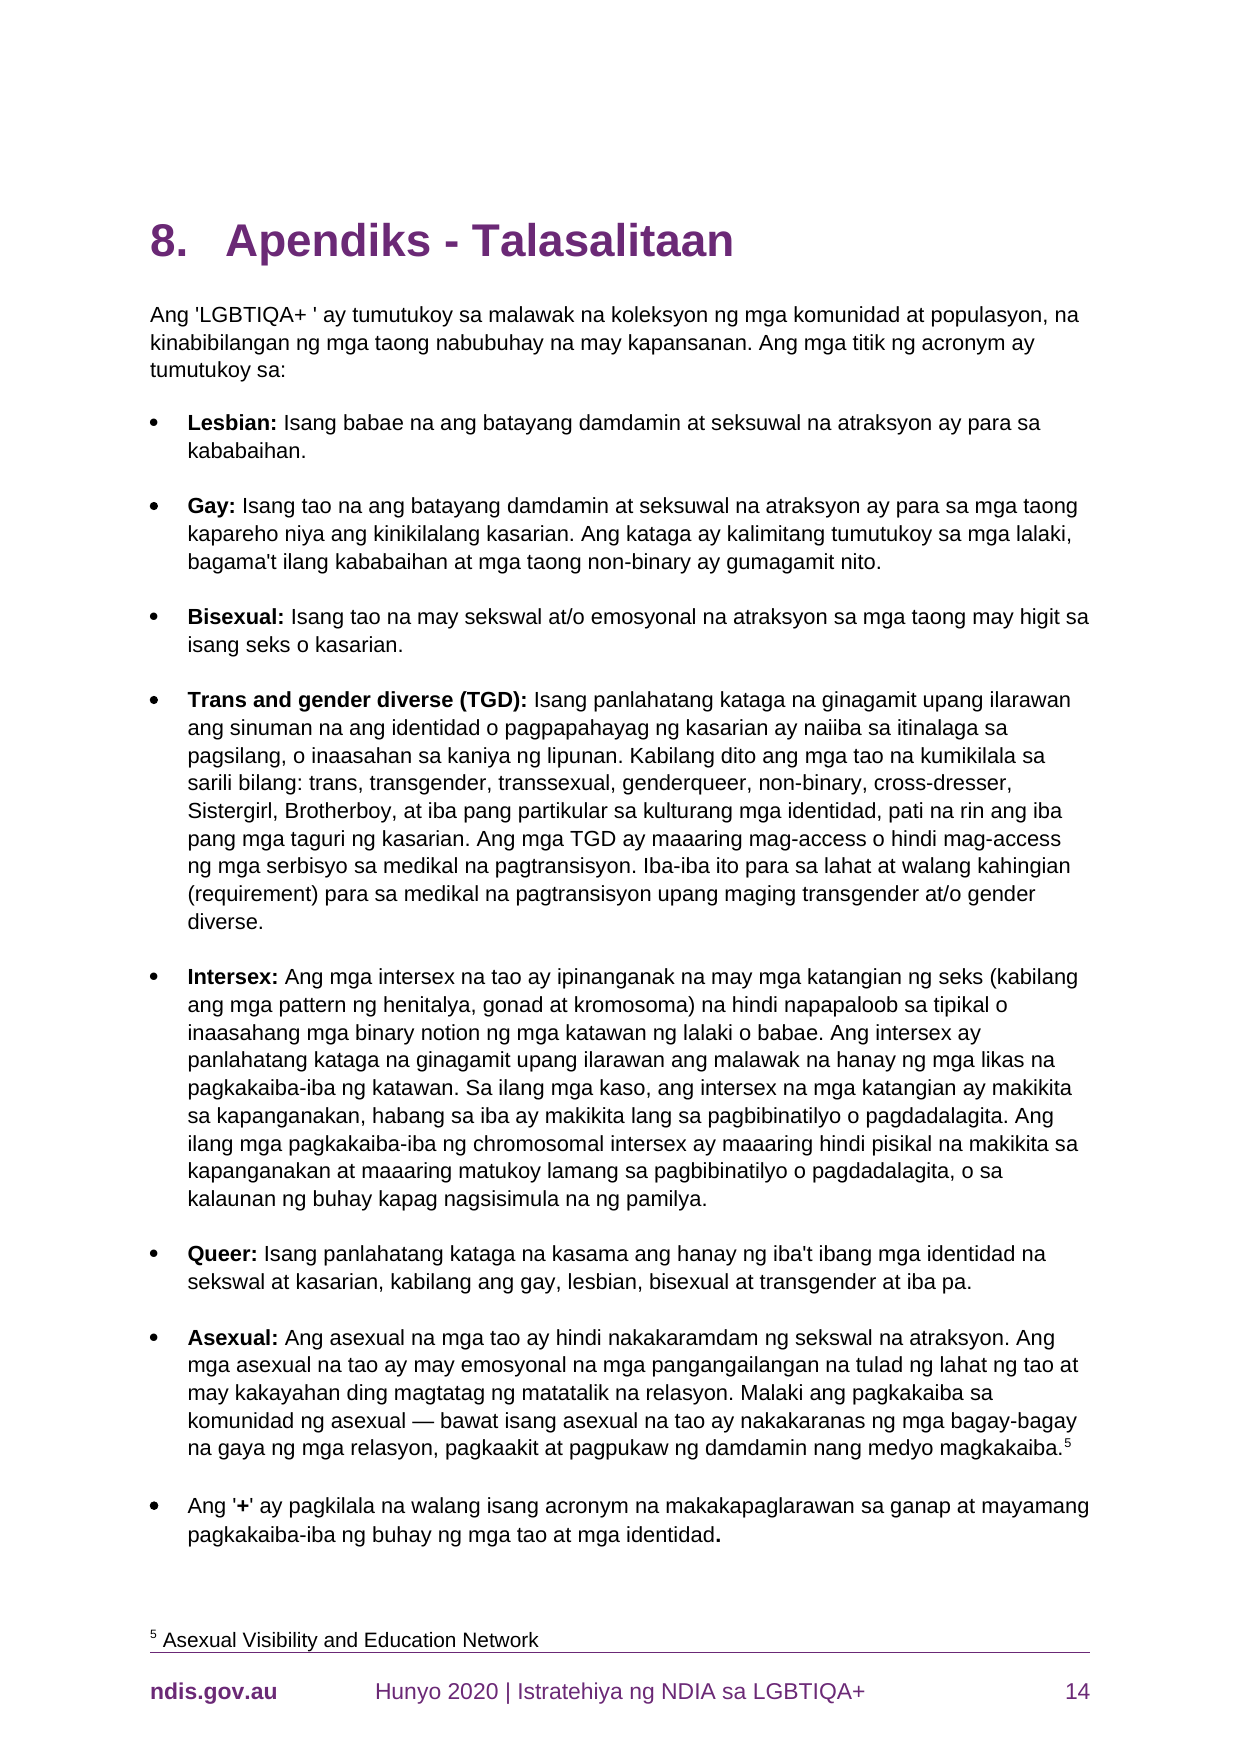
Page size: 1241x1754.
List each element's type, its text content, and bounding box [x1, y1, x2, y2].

list Gay: Isang tao na ang batayang damdamin at seksuwal na atraksyon ay para sa mga taong kapareho niya ang kinikilalang kasarian. Ang kataga ay kalimitang tumutukoy sa mga lalaki, bagama't ilang kababaihan at mga taong non-binary ay gumagamit nito. [150, 493, 1090, 574]
list Lesbian: Isang babae na ang batayang damdamin at seksuwal na atraksyon ay para sa kababaihan. [150, 410, 1090, 463]
text Ang 'LGBTIQA+ ' ay tumutukoy sa malawak na koleksyon ng mga komunidad at populasyon, na kinabibilangan ng mga taong nabubuhay na may kapansanan. Ang mga titik ng acronym ay tumutukoy sa: [150, 302, 1090, 383]
list Ang '+' ay pagkilala na walang isang acronym na makakapaglarawan sa ganap at mayamang pagkakaiba-iba ng buhay ng mga tao at mga identidad. [150, 1493, 1090, 1548]
list Intersex: Ang mga intersex na tao ay ipinanganak na may mga katangian ng seks (kabilang ang mga pattern ng henitalya, gonad at kromosoma) na hindi napapaloob sa tipikal o inaasahang mga binary notion ng mga katawan ng lalaki o babae. Ang intersex ay panlahatang kataga na ginagamit upang ilarawan ang malawak na hanay ng mga likas na pagkakaiba-iba ng katawan. Sa ilang mga kaso, ang intersex na mga katangian ay makikita sa kapanganakan, habang sa iba ay makikita lang sa pagbibinatilyo o pagdadalagita. Ang ilang mga pagkakaiba-iba ng chromosomal intersex ay maaaring hindi pisikal na makikita sa kapanganakan at maaaring matukoy lamang sa pagbibinatilyo o pagdadalagita, o sa kalaunan ng buhay kapag nagsisimula na ng pamilya. [150, 964, 1090, 1211]
list Trans and gender diverse (TGD): Isang panlahatang kataga na ginagamit upang ilarawan ang sinuman na ang identidad o pagpapahayag ng kasarian ay naiiba sa itinalaga sa pagsilang, o inaasahan sa kaniya ng lipunan. Kabilang dito ang mga tao na kumikilala sa sarili bilang: trans, transgender, transsexual, genderqueer, non-binary, cross-dresser, Sistergirl, Brotherboy, at iba pang partikular sa kulturang mga identidad, pati na rin ang iba pang mga taguri ng kasarian. Ang mga TGD ay maaaring mag-access o hindi mag-access ng mga serbisyo sa medikal na pagtransisyon. Iba-iba ito para sa lahat at walang kahingian (requirement) para sa medikal na pagtransisyon upang maging transgender at/o gender diverse. [150, 687, 1090, 934]
subtitle Apendiks - Talasalitaan [150, 214, 1090, 266]
list Queer: Isang panlahatang kataga na kasama ang hanay ng iba't ibang mga identidad na sekswal at kasarian, kabilang ang gay, lesbian, bisexual at transgender at iba pa. [150, 1241, 1090, 1294]
list Bisexual: Isang tao na may sekswal at/o emosyonal na atraksyon sa mga taong may higit sa isang seks o kasarian. [150, 604, 1090, 657]
list Asexual: Ang asexual na mga tao ay hindi nakakaramdam ng sekswal na atraksyon. Ang mga asexual na tao ay may emosyonal na mga pangangailangan na tulad ng lahat ng tao at may kakayahan ding magtatag ng matatalik na relasyon. Malaki ang pagkakaiba sa komunidad ng asexual — bawat isang asexual na tao ay nakakaranas ng mga bagay-bagay na gaya ng mga relasyon, pagkaakit at pagpukaw ng damdamin nang medyo magkakaiba. [150, 1324, 1090, 1461]
